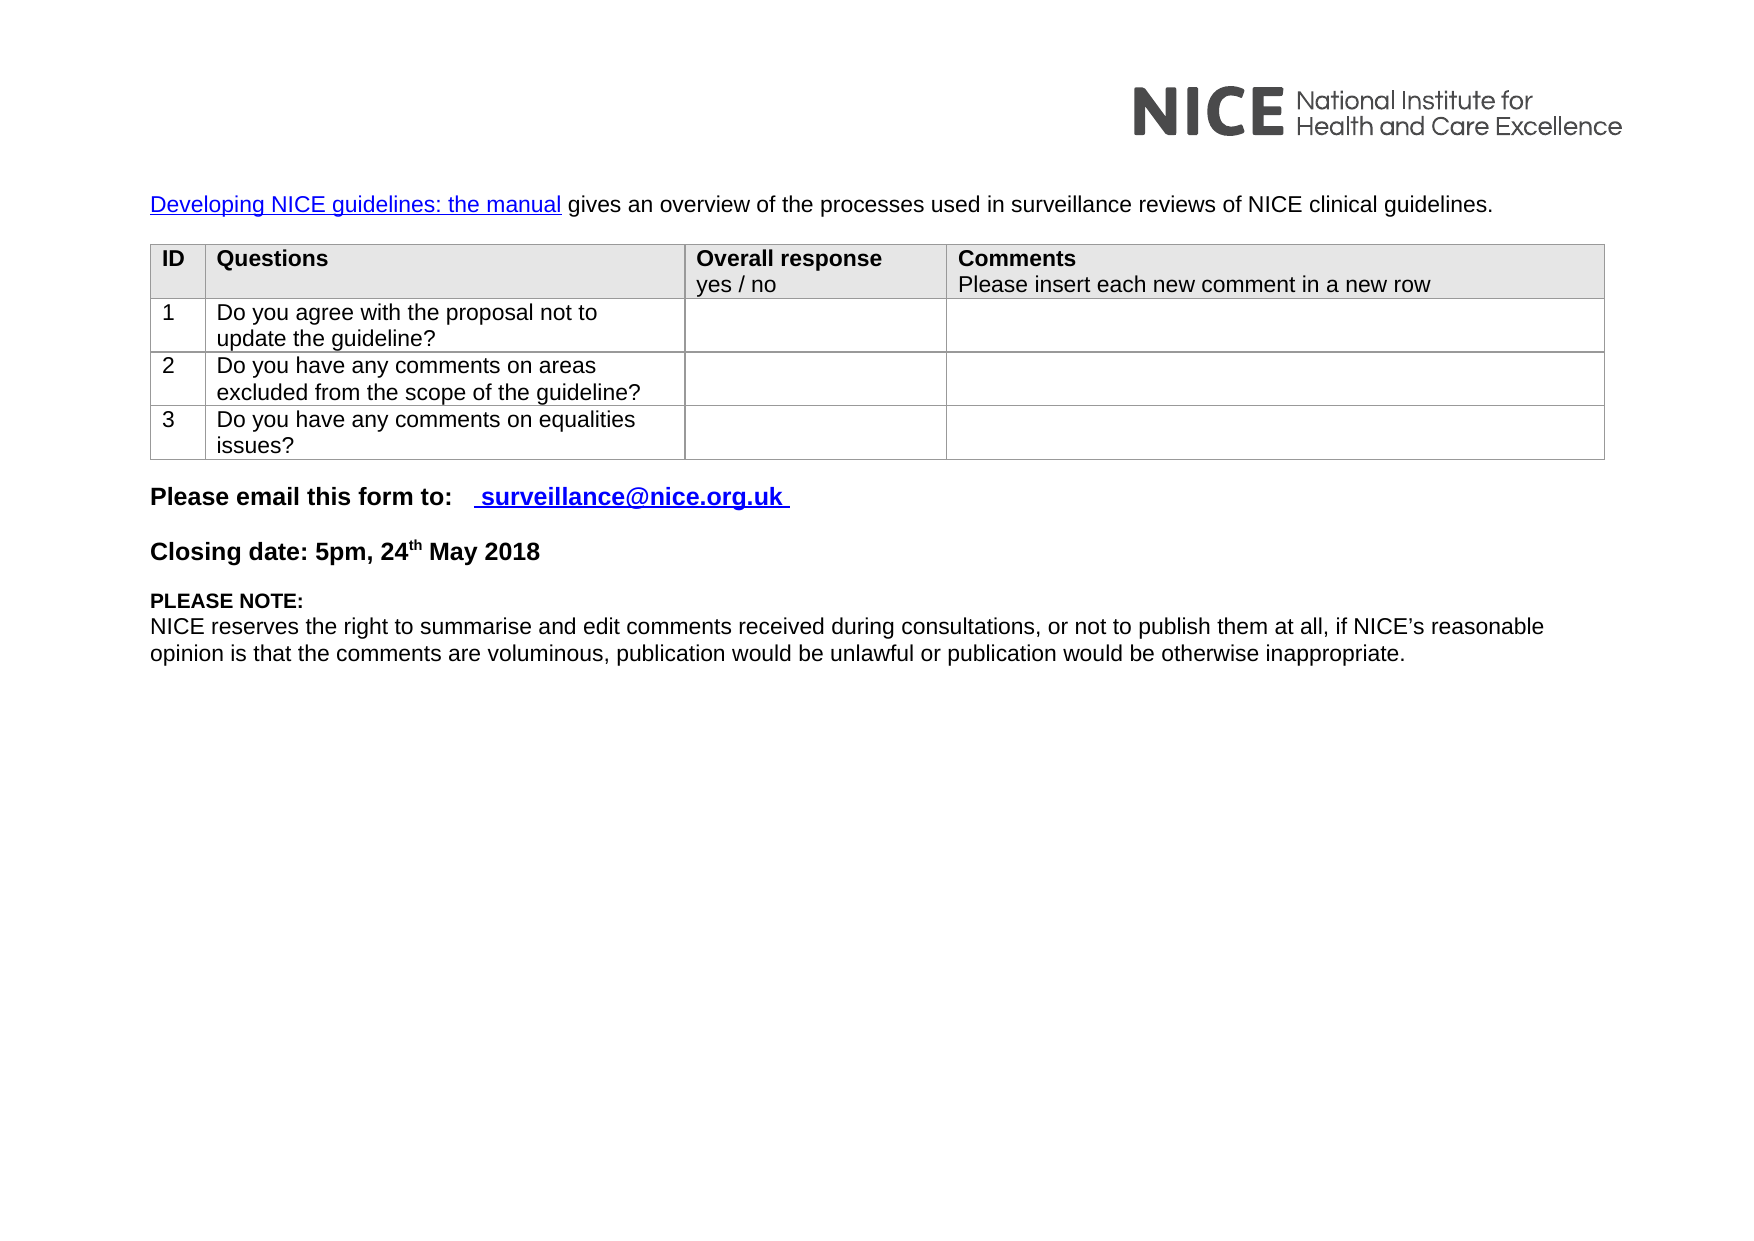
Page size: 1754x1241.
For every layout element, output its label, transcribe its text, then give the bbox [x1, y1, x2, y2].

table_cell [947, 406, 1604, 459]
table_cell Do you agree with the proposal not to update the guideline? [206, 299, 684, 351]
table_header Overall response yes / no [686, 245, 946, 298]
table_cell 2 [151, 353, 205, 405]
table_cell [686, 353, 946, 405]
table_cell [686, 406, 946, 459]
text Please email this form to: surveillance@nice.org.uk [150, 481, 1604, 510]
table_cell [686, 299, 946, 351]
table_cell 1 [151, 299, 205, 351]
text Closing date: 5pm, 24th May 2018 [150, 537, 1604, 565]
text NICE reserves the right to summarise and edit comments received during consultations, or not to publish them at all, if NICE’s reasonable opinion is that the comments are voluminous, publication would be unlawful or publication would be otherwise inappropriate. [150, 613, 1604, 666]
table_header ID [151, 245, 205, 298]
table_cell Do you have any comments on equalities issues? [206, 406, 684, 459]
text Developing NICE guidelines: the manual gives an overview of the processes used in surveillance reviews of NICE clinical guidelines. [150, 191, 1604, 217]
table_cell [947, 353, 1604, 405]
text PLEASE NOTE: [150, 589, 1604, 613]
table_header Questions [206, 245, 684, 298]
table_cell [947, 299, 1604, 351]
table_cell Do you have any comments on areas excluded from the scope of the guideline? [206, 353, 684, 405]
table_header Comments Please insert each new comment in a new row [947, 245, 1604, 298]
table_cell 3 [151, 406, 205, 459]
